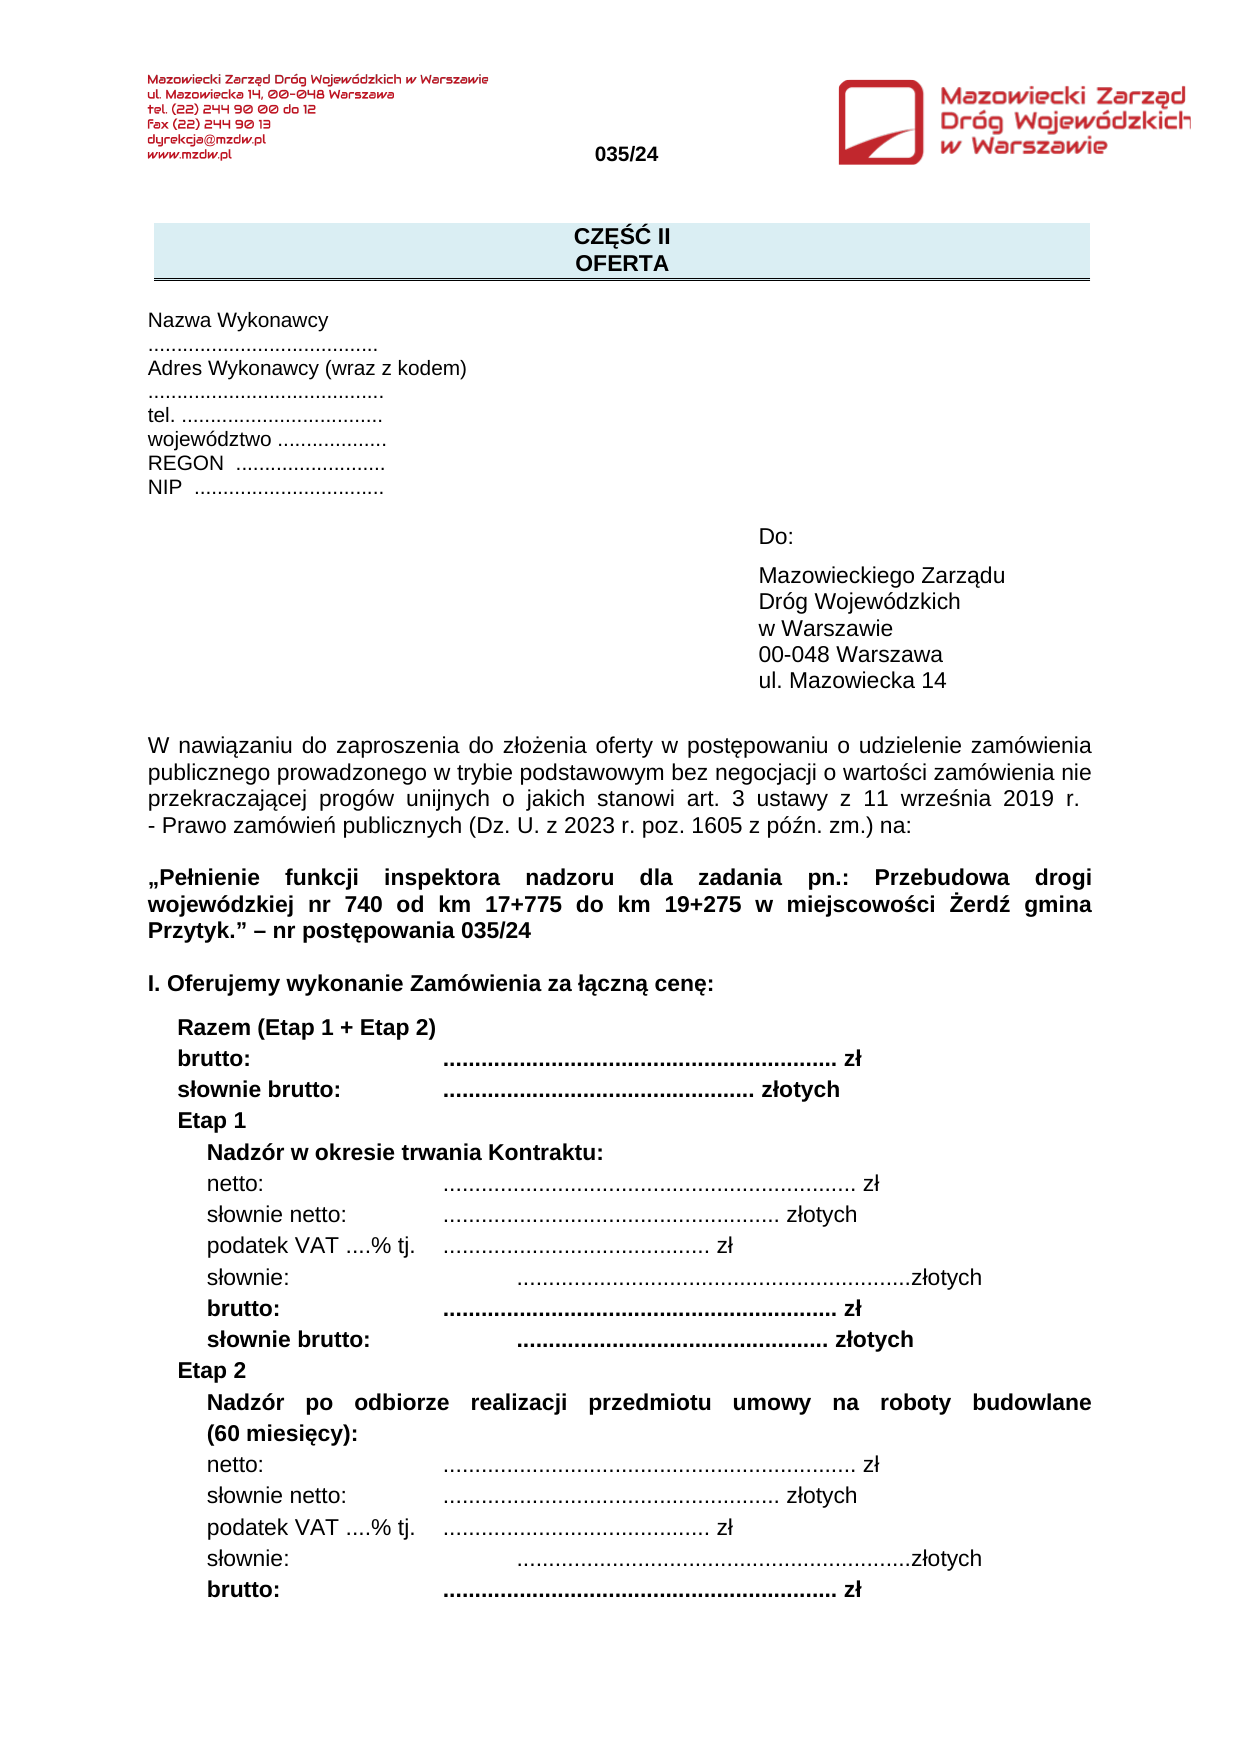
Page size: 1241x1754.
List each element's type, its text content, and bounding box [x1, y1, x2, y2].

text podatek VAT ....% tj. .......................................... zł [207, 1508, 1093, 1540]
text netto: ................................................................. zł [207, 1446, 1093, 1477]
text OFERTA [154, 249, 1090, 278]
text CZĘŚĆ II [154, 223, 1090, 249]
text 00-048 Warszawa [177, 641, 1093, 667]
text słownie netto: ..................................................... złotych [207, 1196, 1093, 1227]
text podatek VAT ....% tj. .......................................... zł [207, 1227, 1093, 1258]
text brutto: .............................................................. zł [207, 1290, 1093, 1321]
text brutto: .............................................................. zł [207, 1571, 1093, 1602]
text NIP ................................. [148, 475, 1093, 499]
text słownie: ..............................................................złotych [207, 1258, 1093, 1290]
text Etap 2 [177, 1352, 1093, 1383]
text Nadzór po odbiorze realizacji przedmiotu umowy na roboty budowlane (60 miesięcy): [207, 1383, 1093, 1446]
text słownie brutto: ................................................. złotych [177, 1071, 1093, 1102]
text Do: [177, 523, 1093, 549]
text „Pełnienie funkcji inspektora nadzoru dla zadania pn.: Przebudowa drogi wojewódzkiej nr 740 od km 17+775 do km 19+275 w miejscowości Żerdź gmina Przytyk.” – nr postępowania 035/24 [148, 864, 1093, 943]
picture [837, 79, 1191, 164]
text Dróg Wojewódzkich [177, 588, 1093, 614]
text brutto: .............................................................. zł [177, 1040, 1093, 1071]
text ......................................... [148, 379, 1093, 403]
text Nadzór w okresie trwania Kontraktu: [207, 1133, 1093, 1165]
text tel. ................................... [148, 403, 1093, 427]
text REGON .......................... [148, 451, 1093, 475]
text Mazowieckiego Zarządu [758, 562, 1093, 588]
text Etap 1 [177, 1102, 1093, 1133]
text netto: ................................................................. zł [207, 1165, 1093, 1196]
text słownie brutto: ................................................. złotych [207, 1321, 1093, 1352]
text słownie: ..............................................................złotych [207, 1540, 1093, 1571]
text województwo ................... [148, 427, 1093, 451]
text Razem (Etap 1 + Etap 2) [177, 1008, 1093, 1040]
picture [147, 73, 489, 162]
text w Warszawie [177, 614, 1093, 641]
text Nazwa Wykonawcy [148, 307, 1093, 331]
text ........................................ [148, 331, 1093, 355]
text słownie netto: ..................................................... złotych [207, 1477, 1093, 1508]
text I. Oferujemy wykonanie Zamówienia za łączną cenę: [148, 970, 1093, 996]
text W nawiązaniu do zaproszenia do złożenia oferty w postępowaniu o udzielenie zamówienia publicznego prowadzonego w trybie podstawowym bez negocjacji o wartości zamówienia nie przekraczającej progów unijnych o jakich stanowi art. 3 ustawy z 11 września 2019 r. - Prawo zamówień publicznych (Dz. U. z 2023 r. poz. 1605 z późn. zm.) na: [148, 732, 1093, 838]
text Adres Wykonawcy (wraz z kodem) [148, 355, 1093, 379]
text ul. Mazowiecka 14 [177, 667, 1093, 694]
